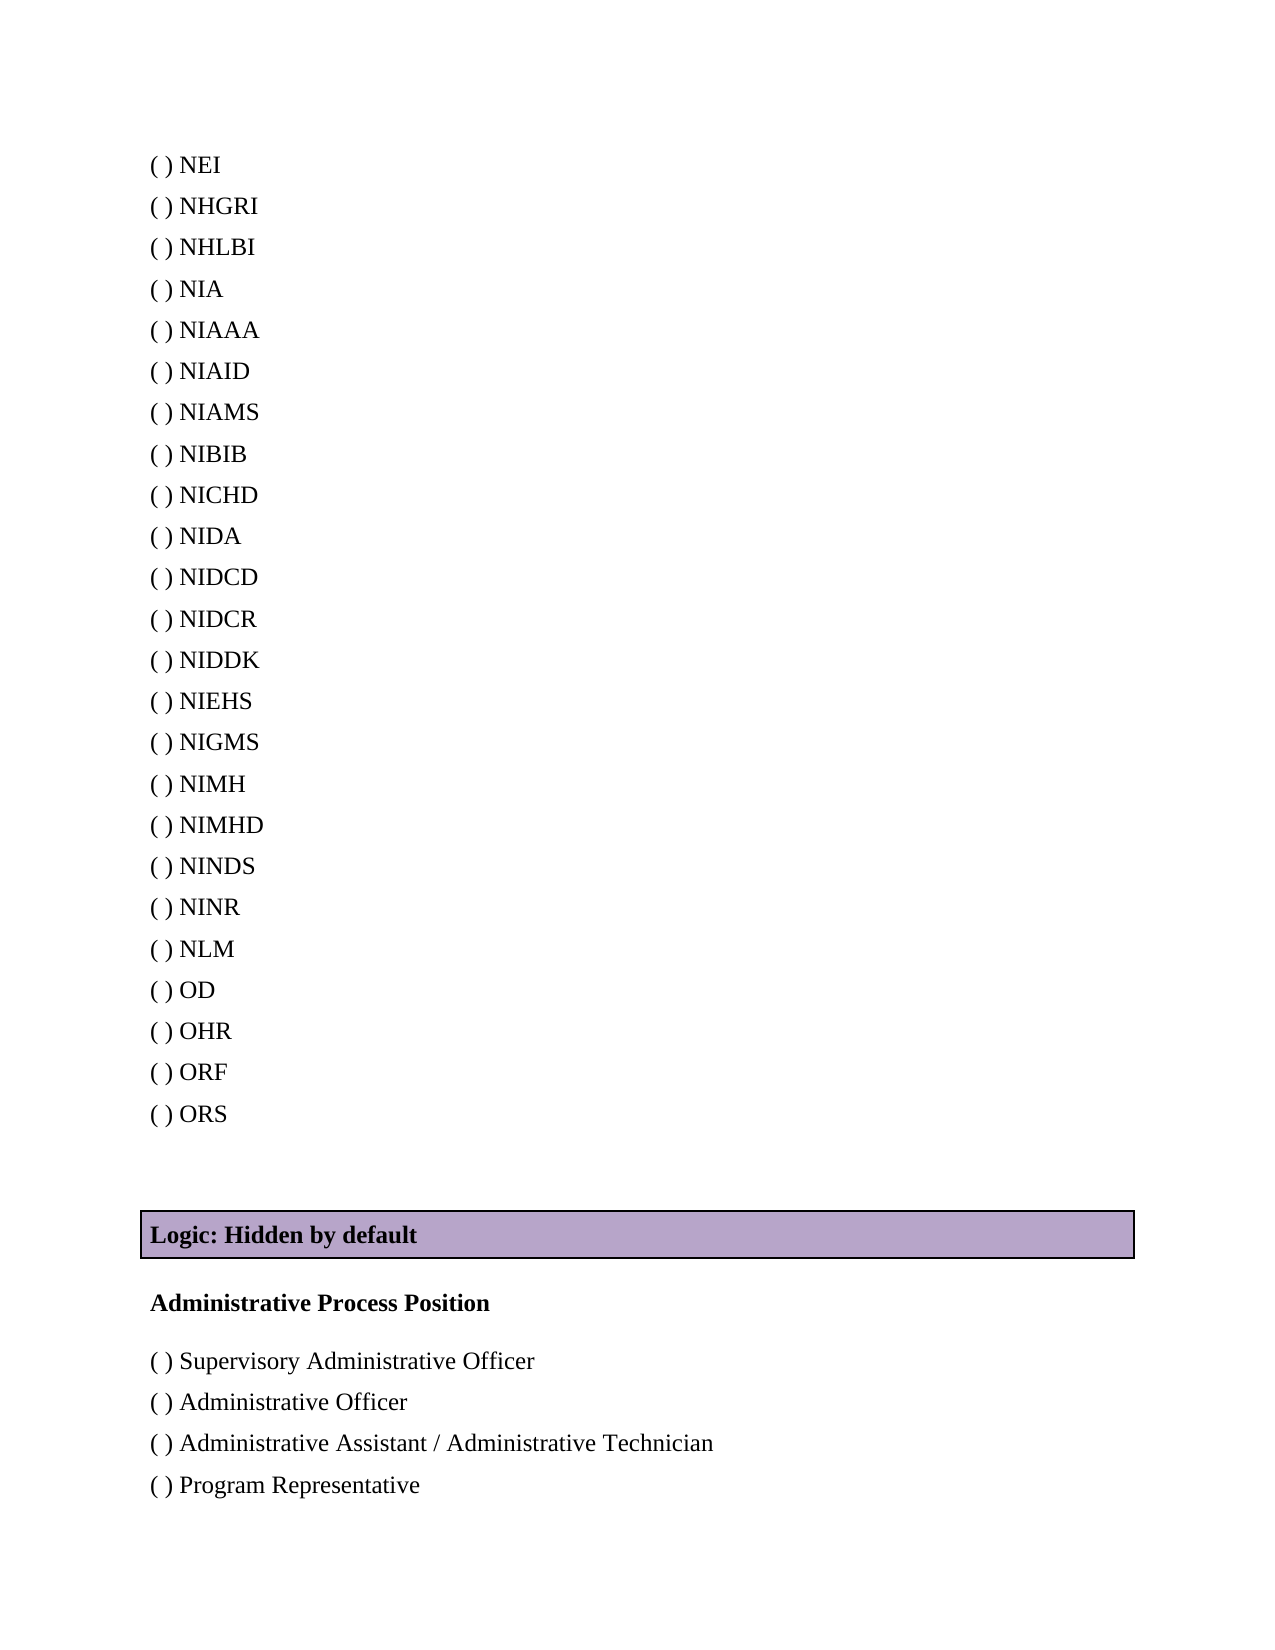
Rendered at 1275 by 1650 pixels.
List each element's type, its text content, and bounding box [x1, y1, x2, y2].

text ( ) NIAAA [150, 315, 1125, 344]
text ( ) NIDCR [150, 604, 1125, 632]
text ( ) NIGMS [150, 727, 1125, 756]
text ( ) NIMH [150, 769, 1125, 797]
text ( ) NIBIB [150, 439, 1125, 467]
text ( ) Administrative Officer [150, 1387, 1125, 1416]
text ( ) OHR [150, 1016, 1125, 1045]
text ( ) NINDS [150, 851, 1125, 880]
text ( ) NIEHS [150, 686, 1125, 715]
text ( ) NIAMS [150, 397, 1125, 426]
text ( ) NIDDK [150, 645, 1125, 674]
text ( ) Program Representative [150, 1470, 1125, 1498]
text Logic: Hidden by default [142, 1212, 1133, 1257]
text ( ) NIMHD [150, 810, 1125, 839]
subtitle Administrative Process Position [150, 1288, 1125, 1317]
text ( ) NINR [150, 892, 1125, 921]
text ( ) NHLBI [150, 232, 1125, 261]
text ( ) OD [150, 975, 1125, 1004]
text ( ) NIA [150, 274, 1125, 302]
text ( ) Administrative Assistant / Administrative Technician [150, 1428, 1125, 1457]
text ( ) NIDCD [150, 562, 1125, 591]
text ( ) NIAID [150, 356, 1125, 385]
text ( ) NEI [150, 150, 1125, 179]
text ( ) NICHD [150, 480, 1125, 509]
text ( ) Supervisory Administrative Officer [150, 1346, 1125, 1375]
text ( ) NLM [150, 934, 1125, 962]
text ( ) NIDA [150, 521, 1125, 550]
text ( ) ORF [150, 1057, 1125, 1086]
text ( ) NHGRI [150, 191, 1125, 220]
text ( ) ORS [150, 1099, 1125, 1127]
